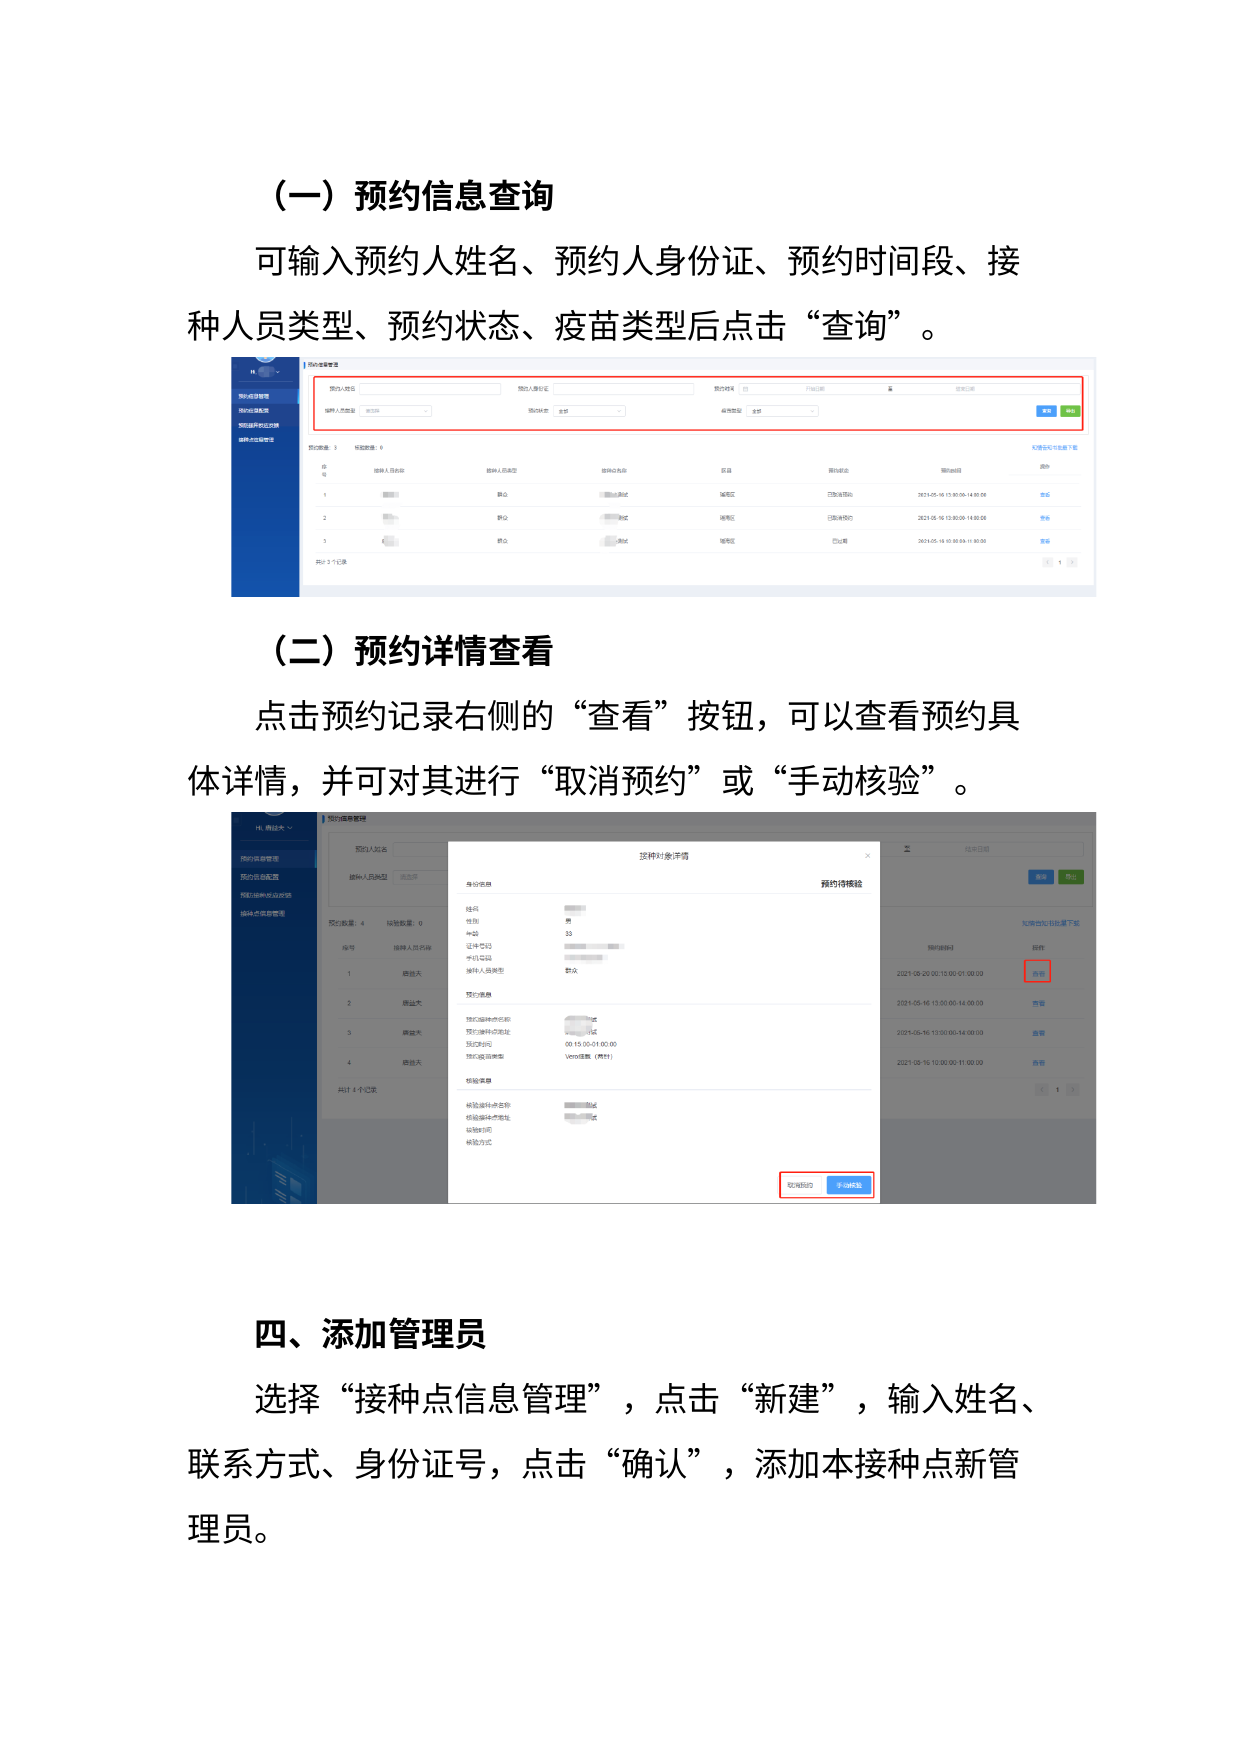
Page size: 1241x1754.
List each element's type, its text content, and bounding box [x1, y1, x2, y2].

text 选择“接种点信息管理”，点击“新建”，输入姓名、联系方式、身份证号，点击“确认”，添加本接种点新管理员。 [187, 1364, 1053, 1559]
text （二）预约详情查看 [187, 617, 1053, 682]
picture [231, 357, 1097, 597]
text 点击预约记录右侧的“查看”按钮，可以查看预约具体详情，并可对其进行“取消预约”或“手动核验”。 [187, 682, 1053, 812]
picture [231, 812, 1097, 1204]
text 可输入预约人姓名、预约人身份证、预约时间段、接种人员类型、预约状态、疫苗类型后点击“查询”。 [187, 227, 1053, 357]
text （一）预约信息查询 [187, 162, 1053, 227]
text 四、添加管理员 [187, 1299, 1053, 1364]
